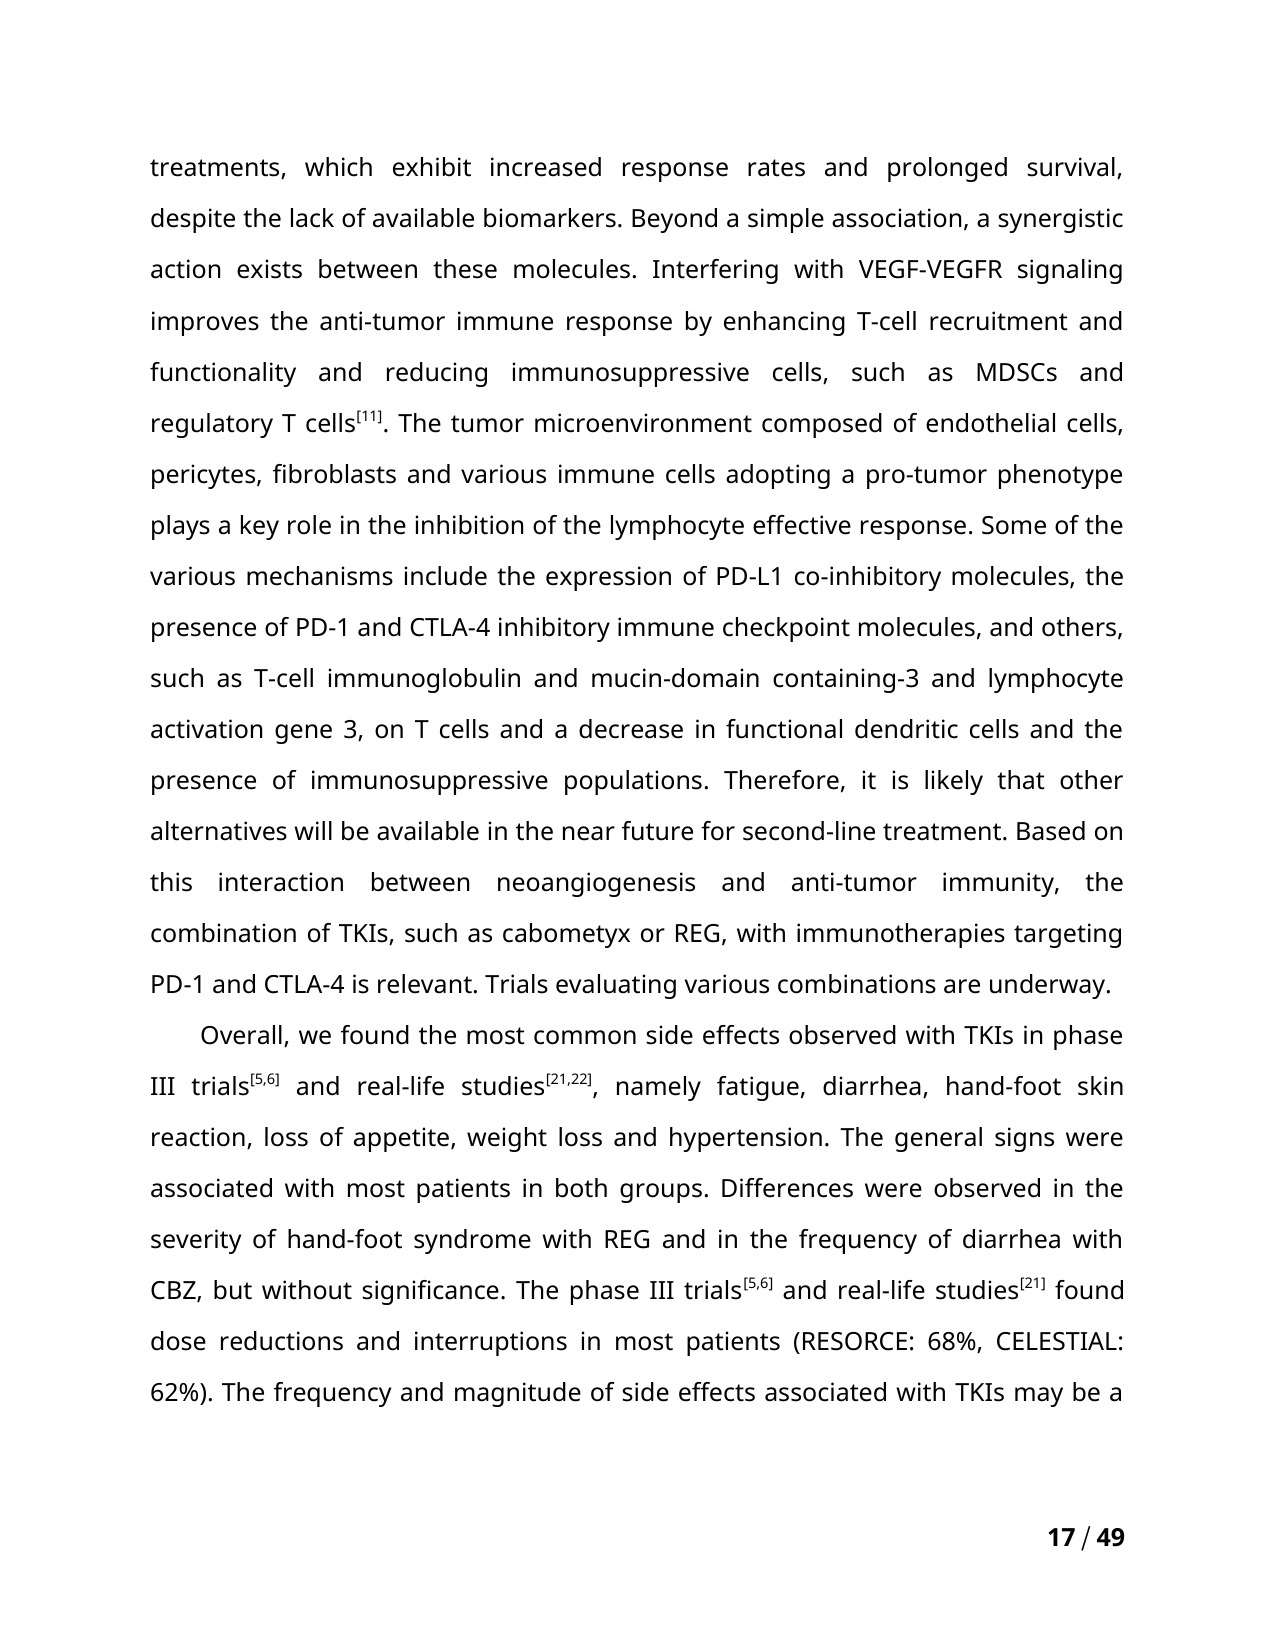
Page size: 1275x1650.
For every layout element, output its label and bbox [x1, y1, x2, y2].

text [150, 1018, 1125, 1409]
text [150, 150, 1125, 1001]
